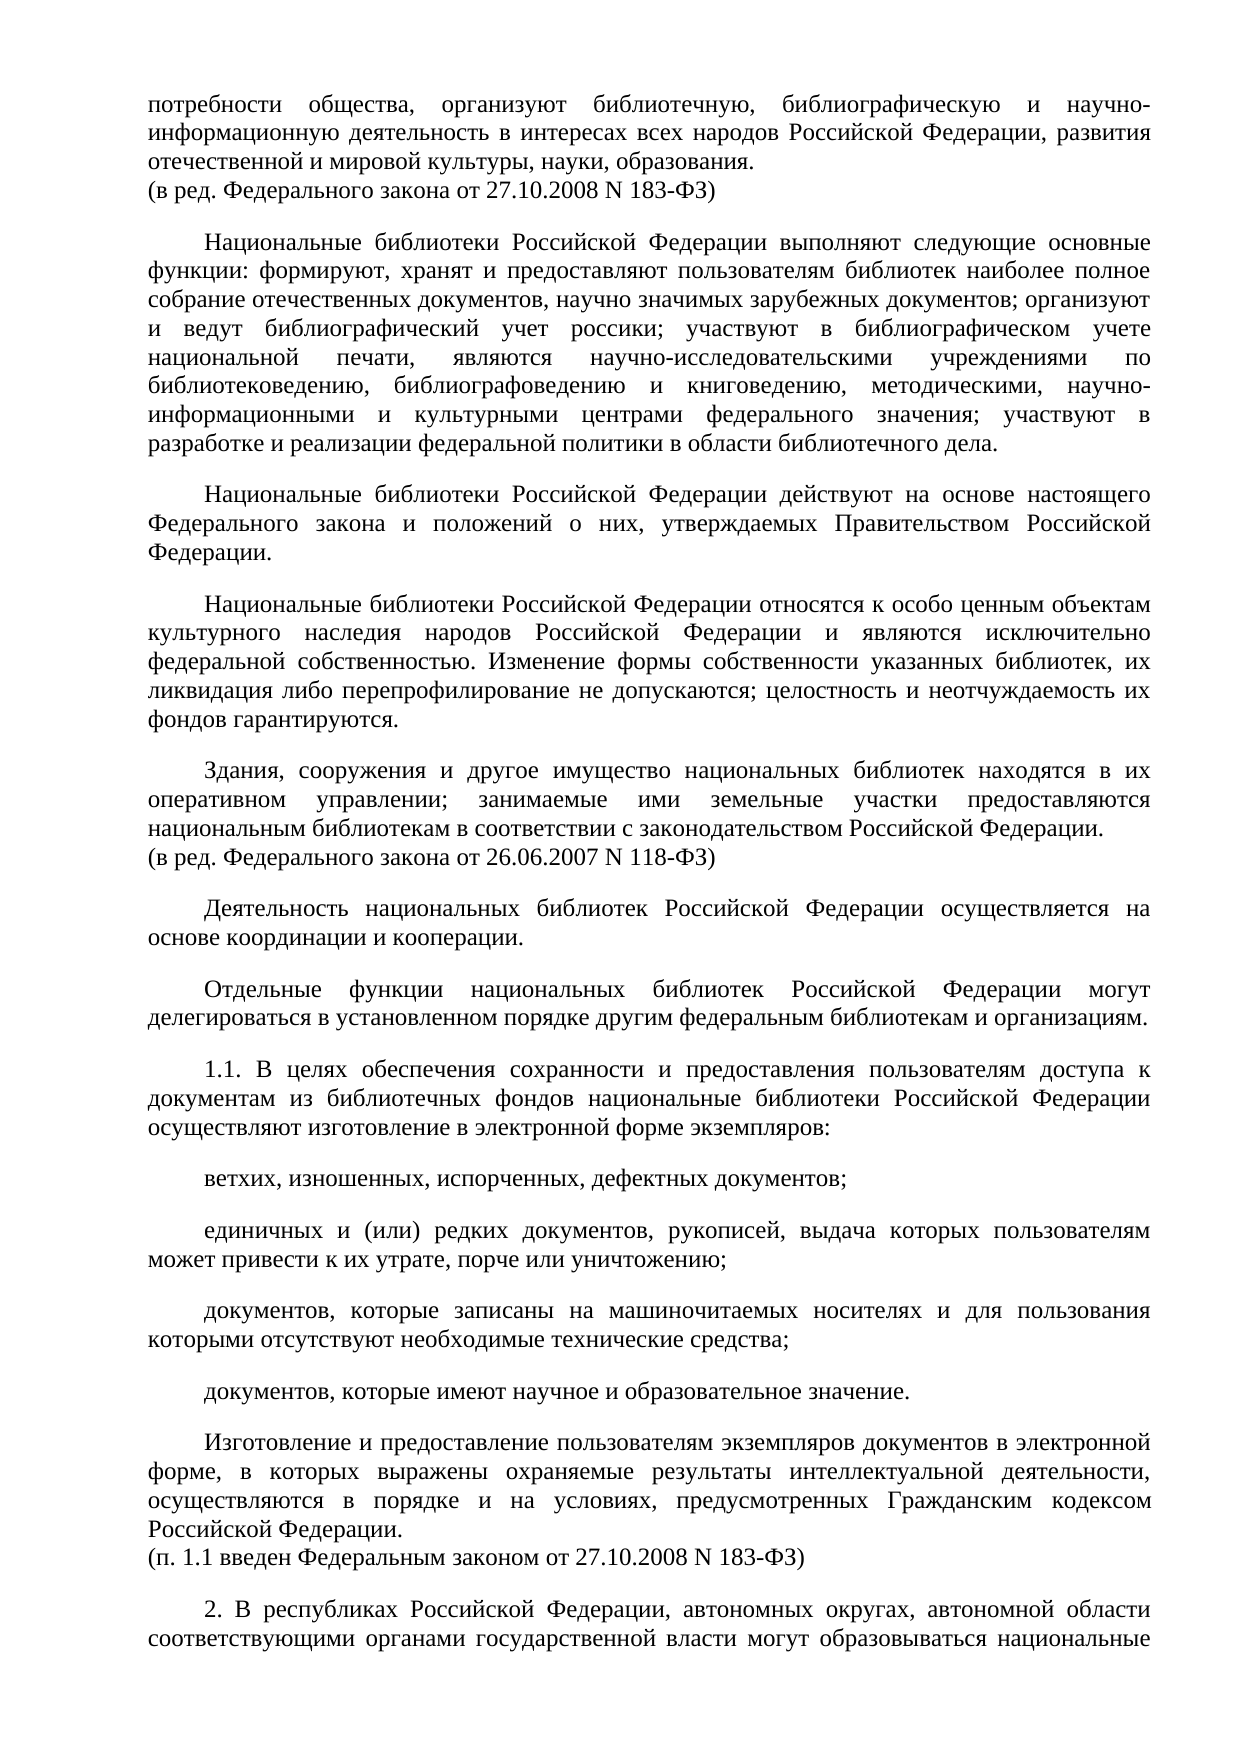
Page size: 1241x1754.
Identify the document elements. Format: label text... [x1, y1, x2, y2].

text Здания, сооружения и другое имущество национальных библиотек находятся в их оперативном управлении; занимаемые ими земельные участки предоставляются национальным библиотекам в соответствии с законодательством Российской Федерации. [148, 755, 1152, 842]
text Национальные библиотеки Российской Федерации действуют на основе настоящего Федерального закона и положений о них, утверждаемых Правительством Российской Федерации. [148, 479, 1152, 566]
text Национальные библиотеки Российской Федерации относятся к особо ценным объектам культурного наследия народов Российской Федерации и являются исключительно федеральной собственностью. Изменение формы собственности указанных библиотек, их ликвидация либо перепрофилирование не допускаются; целостность и неотчуждаемость их фондов гарантируются. [148, 589, 1152, 732]
text Деятельность национальных библиотек Российской Федерации осуществляется на основе координации и кооперации. [148, 893, 1152, 951]
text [148, 89, 1152, 175]
text документов, которые записаны на машиночитаемых носителях и для пользования которыми отсутствуют необходимые технические средства; [148, 1295, 1152, 1353]
text (в ред. Федерального закона от 27.10.2008 N 183-ФЗ) [148, 175, 1152, 204]
text Изготовление и предоставление пользователям экземпляров документов в электронной форме, в которых выражены охраняемые результаты интеллектуальной деятельности, осуществляются в порядке и на условиях, предусмотренных Гражданским кодексом Российской Федерации. [148, 1427, 1152, 1542]
text Отдельные функции национальных библиотек Российской Федерации могут делегироваться в установленном порядке другим федеральным библиотекам и организациям. [148, 974, 1152, 1031]
text Национальные библиотеки Российской Федерации выполняют следующие основные функции: формируют, хранят и предоставляют пользователям библиотек наиболее полное собрание отечественных документов, научно значимых зарубежных документов; организуют и ведут библиографический учет россики; участвуют в библиографическом учете национальной печати, являются научно-исследовательскими учреждениями по библиотековедению, библиографоведению и книговедению, методическими, научно-информационными и культурными центрами федерального значения; участвуют в разработке и реализации федеральной политики в области библиотечного дела. [148, 227, 1152, 457]
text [148, 1594, 1152, 1652]
text документов, которые имеют научное и образовательное значение. [148, 1376, 1152, 1404]
text (п. 1.1 введен Федеральным законом от 27.10.2008 N 183-ФЗ) [148, 1542, 1152, 1571]
text (в ред. Федерального закона от 26.06.2007 N 118-ФЗ) [148, 842, 1152, 870]
text единичных и (или) редких документов, рукописей, выдача которых пользователям может привести к их утрате, порче или уничтожению; [148, 1215, 1152, 1272]
text ветхих, изношенных, испорченных, дефектных документов; [148, 1163, 1152, 1192]
text 1.1. В целях обеспечения сохранности и предоставления пользователям доступа к документам из библиотечных фондов национальные библиотеки Российской Федерации осуществляют изготовление в электронной форме экземпляров: [148, 1054, 1152, 1140]
